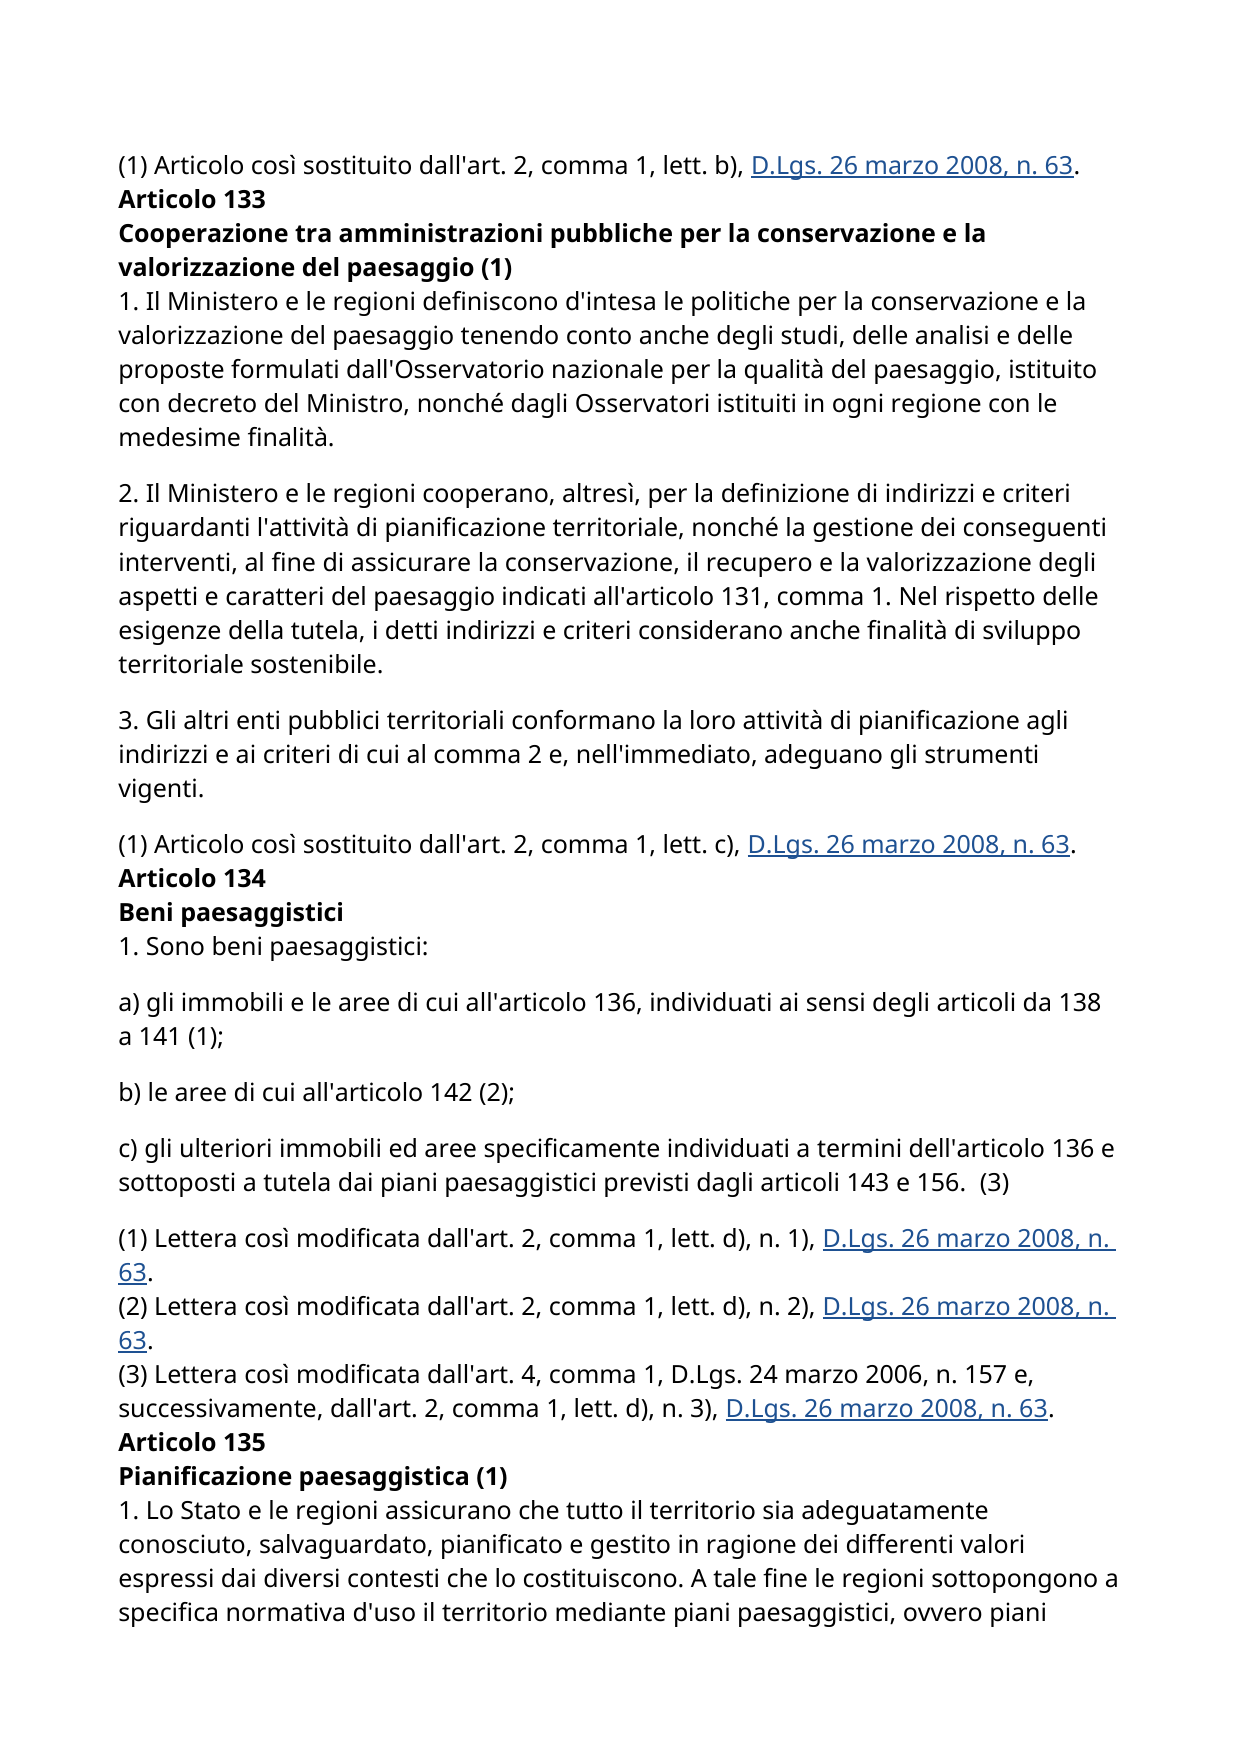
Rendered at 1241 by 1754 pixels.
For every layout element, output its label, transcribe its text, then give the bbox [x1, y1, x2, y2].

text c) gli ulteriori immobili ed aree specificamente individuati a termini dell'articolo 136 e sottoposti a tutela dai piani paesaggistici previsti dagli articoli 143 e 156. (3) [118, 1130, 1122, 1198]
text (2) Lettera così modificata dall'art. 2, comma 1, lett. d), n. 2), D.Lgs. 26 marzo 2008, n. 63. [118, 1288, 1122, 1357]
text 3. Gli altri enti pubblici territoriali conformano la loro attività di pianificazione agli indirizzi e ai criteri di cui al comma 2 e, nell'immediato, adeguano gli strumenti vigenti. [118, 702, 1122, 804]
text Articolo 135 [118, 1425, 1122, 1459]
text (1) Articolo così sostituito dall'art. 2, comma 1, lett. c), D.Lgs. 26 marzo 2008, n. 63. [118, 826, 1122, 860]
text Articolo 134 [118, 860, 1122, 894]
text (1) Articolo così sostituito dall'art. 2, comma 1, lett. b), D.Lgs. 26 marzo 2008, n. 63. [118, 148, 1122, 182]
text b) le aree di cui all'articolo 142 (2); [118, 1074, 1122, 1108]
text Beni paesaggistici [118, 894, 1122, 928]
text (3) Lettera così modificata dall'art. 4, comma 1, D.Lgs. 24 marzo 2006, n. 157 e, successivamente, dall'art. 2, comma 1, lett. d), n. 3), D.Lgs. 26 marzo 2008, n. 63. [118, 1357, 1122, 1425]
text 1. Sono beni paesaggistici: [118, 928, 1122, 963]
text Cooperazione tra amministrazioni pubbliche per la conservazione e la valorizzazione del paesaggio (1) [118, 216, 1122, 284]
text Pianificazione paesaggistica (1) [118, 1459, 1122, 1493]
text a) gli immobili e le aree di cui all'articolo 136, individuati ai sensi degli articoli da 138 a 141 (1); [118, 984, 1122, 1053]
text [118, 1493, 1122, 1629]
text 1. Il Ministero e le regioni definiscono d'intesa le politiche per la conservazione e la valorizzazione del paesaggio tenendo conto anche degli studi, delle analisi e delle proposte formulati dall'Osservatorio nazionale per la qualità del paesaggio, istituito con decreto del Ministro, nonché dagli Osservatori istituiti in ogni regione con le medesime finalità. [118, 284, 1122, 454]
text 2. Il Ministero e le regioni cooperano, altresì, per la definizione di indirizzi e criteri riguardanti l'attività di pianificazione territoriale, nonché la gestione dei conseguenti interventi, al fine di assicurare la conservazione, il recupero e la valorizzazione degli aspetti e caratteri del paesaggio indicati all'articolo 131, comma 1. Nel rispetto delle esigenze della tutela, i detti indirizzi e criteri considerano anche finalità di sviluppo territoriale sostenibile. [118, 476, 1122, 680]
text (1) Lettera così modificata dall'art. 2, comma 1, lett. d), n. 1), D.Lgs. 26 marzo 2008, n. 63. [118, 1220, 1122, 1288]
text Articolo 133 [118, 182, 1122, 216]
